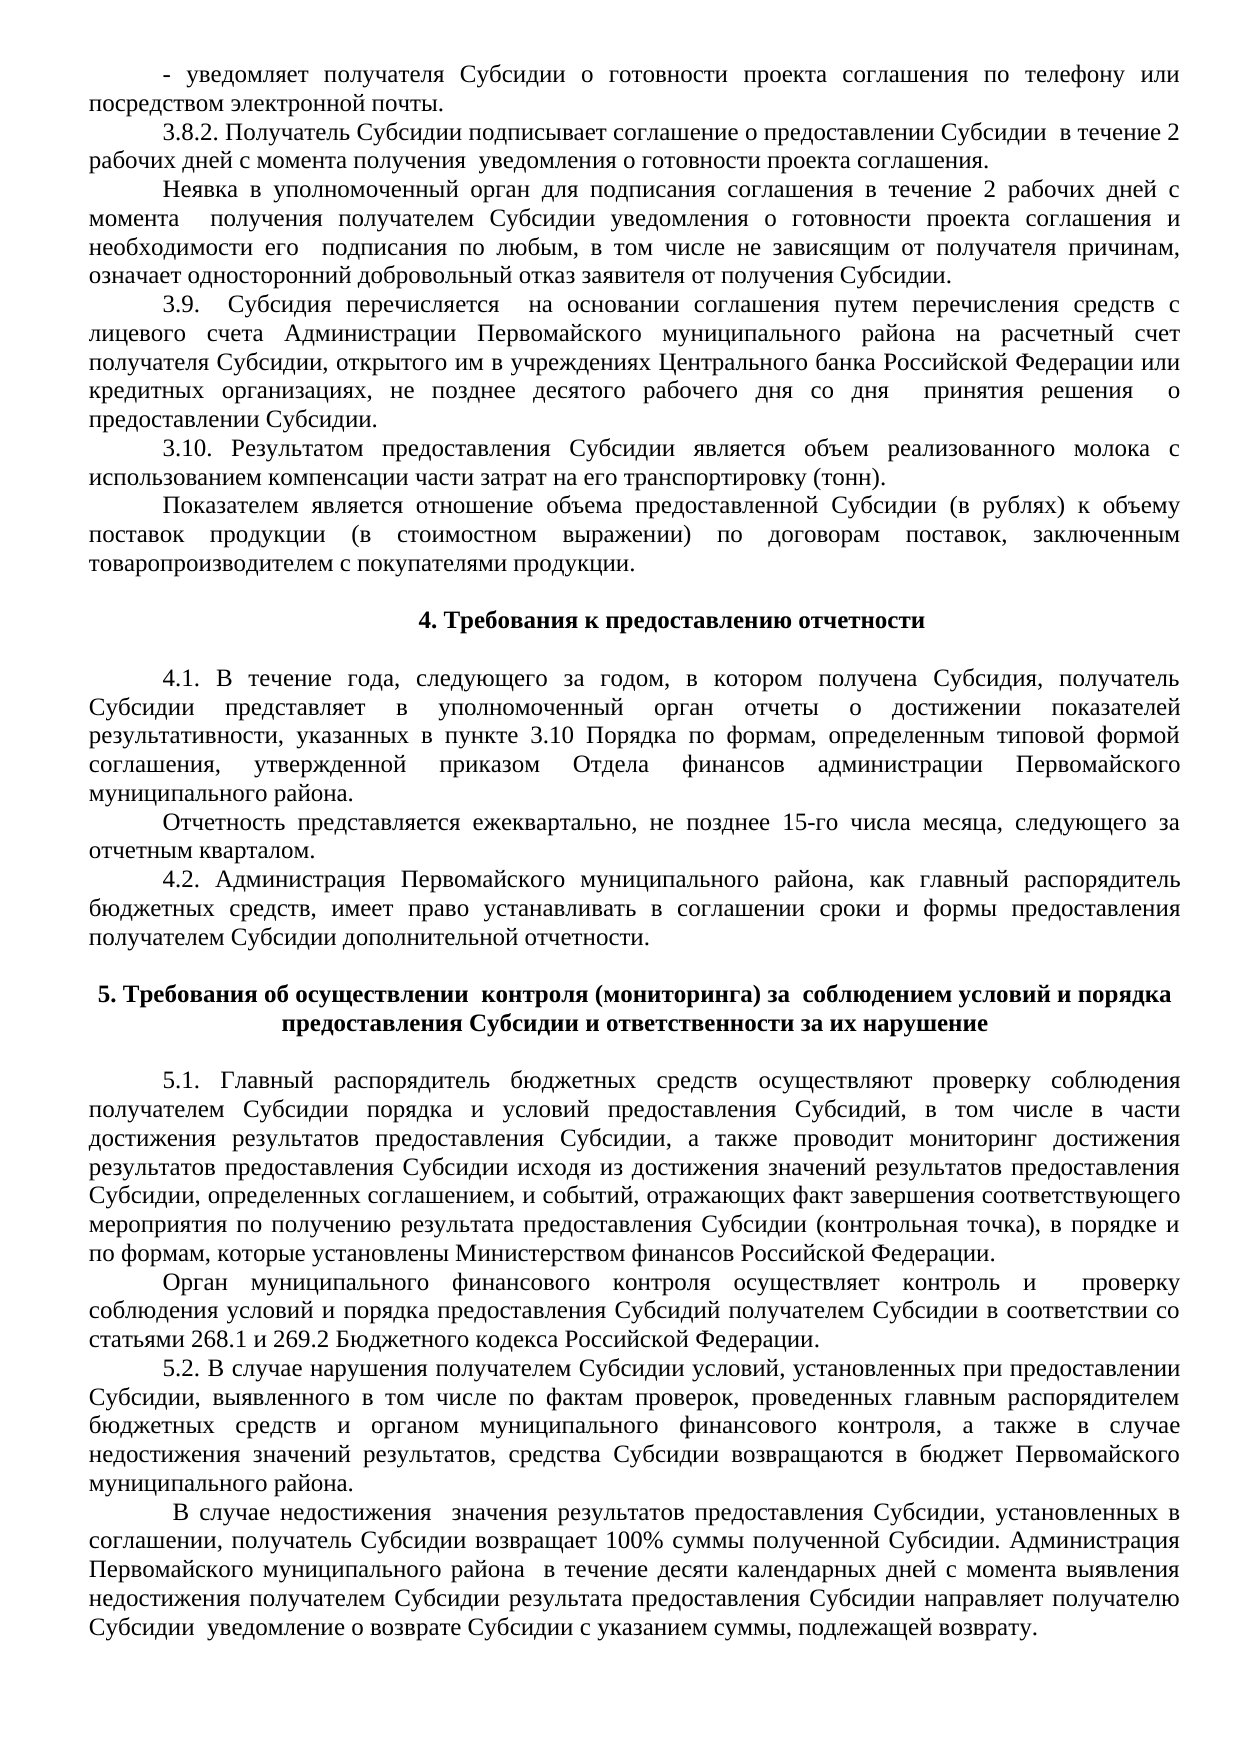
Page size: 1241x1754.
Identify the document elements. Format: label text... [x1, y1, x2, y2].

text 5.1. Главный распорядитель бюджетных средств осуществляют проверку соблюдения получателем Субсидии порядка и условий предоставления Субсидий, в том числе в части достижения результатов предоставления Субсидии, а также проводит мониторинг достижения результатов предоставления Субсидии исходя из достижения значений результатов предоставления Субсидии, определенных соглашением, и событий, отражающих факт завершения соответствующего мероприятия по получению результата предоставления Субсидии (контрольная точка), в порядке и по формам, которые установлены Министерством финансов Российской Федерации. [89, 1065, 1181, 1267]
text 4.2. Администрация Первомайского муниципального района, как главный распорядитель бюджетных средств, имеет право устанавливать в соглашении сроки и формы предоставления получателем Субсидии дополнительной отчетности. [89, 864, 1181, 950]
text 3.10. Результатом предоставления Субсидии является объем реализованного молока с использованием компенсации части затрат на его транспортировку (тонн). [89, 433, 1181, 490]
text Отчетность представляется ежеквартально, не позднее 15-го числа месяца, следующего за отчетным кварталом. [89, 807, 1181, 864]
text 5.2. В случае нарушения получателем Субсидии условий, установленных при предоставлении Субсидии, выявленного в том числе по фактам проверок, проведенных главным распорядителем бюджетных средств и органом муниципального финансового контроля, а также в случае недостижения значений результатов, средства Субсидии возвращаются в бюджет Первомайского муниципального района. [89, 1353, 1181, 1497]
text Неявка в уполномоченный орган для подписания соглашения в течение 2 рабочих дней с момента получения получателем Субсидии уведомления о готовности проекта соглашения и необходимости его подписания по любым, в том числе не зависящим от получателя причинам, означает односторонний добровольный отказ заявителя от получения Субсидии. [89, 174, 1181, 289]
text 4.1. В течение года, следующего за годом, в котором получена Субсидия, получатель Субсидии представляет в уполномоченный орган отчеты о достижении показателей результативности, указанных в пункте 3.10 Порядка по формам, определенным типовой формой соглашения, утвержденной приказом Отдела финансов администрации Первомайского муниципального района. [89, 663, 1181, 807]
text 3.9. Субсидия перечисляется на основании соглашения путем перечисления средств с лицевого счета Администрации Первомайского муниципального района на расчетный счет получателя Субсидии, открытого им в учреждениях Центрального банка Российской Федерации или кредитных организациях, не позднее десятого рабочего дня со дня принятия решения о предоставлении Субсидии. [89, 289, 1181, 433]
text 4. Требования к предоставлению отчетности [89, 605, 1181, 634]
text Орган муниципального финансового контроля осуществляет контроль и проверку соблюдения условий и порядка предоставления Субсидий получателем Субсидии в соответствии со статьями 268.1 и 269.2 Бюджетного кодекса Российской Федерации. [89, 1267, 1181, 1353]
text 3.8.2. Получатель Субсидии подписывает соглашение о предоставлении Субсидии в течение 2 рабочих дней с момента получения уведомления о готовности проекта соглашения. [89, 117, 1181, 174]
text - уведомляет получателя Субсидии о готовности проекта соглашения по телефону или посредством электронной почты. [89, 59, 1181, 117]
text В случае недостижения значения результатов предоставления Субсидии, установленных в соглашении, получатель Субсидии возвращает 100% суммы полученной Субсидии. Администрация Первомайского муниципального района в течение десяти календарных дней с момента выявления недостижения получателем Субсидии результата предоставления Субсидии направляет получателю Субсидии уведомление о возврате Субсидии с указанием суммы, подлежащей возврату. [89, 1497, 1181, 1640]
text Показателем является отношение объема предоставленной Субсидии (в рублях) к объему поставок продукции (в стоимостном выражении) по договорам поставок, заключенным товаропроизводителем с покупателями продукции. [89, 490, 1181, 577]
text 5. Требования об осуществлении контроля (мониторинга) за соблюдением условий и порядка предоставления Субсидии и ответственности за их нарушение [89, 979, 1181, 1037]
